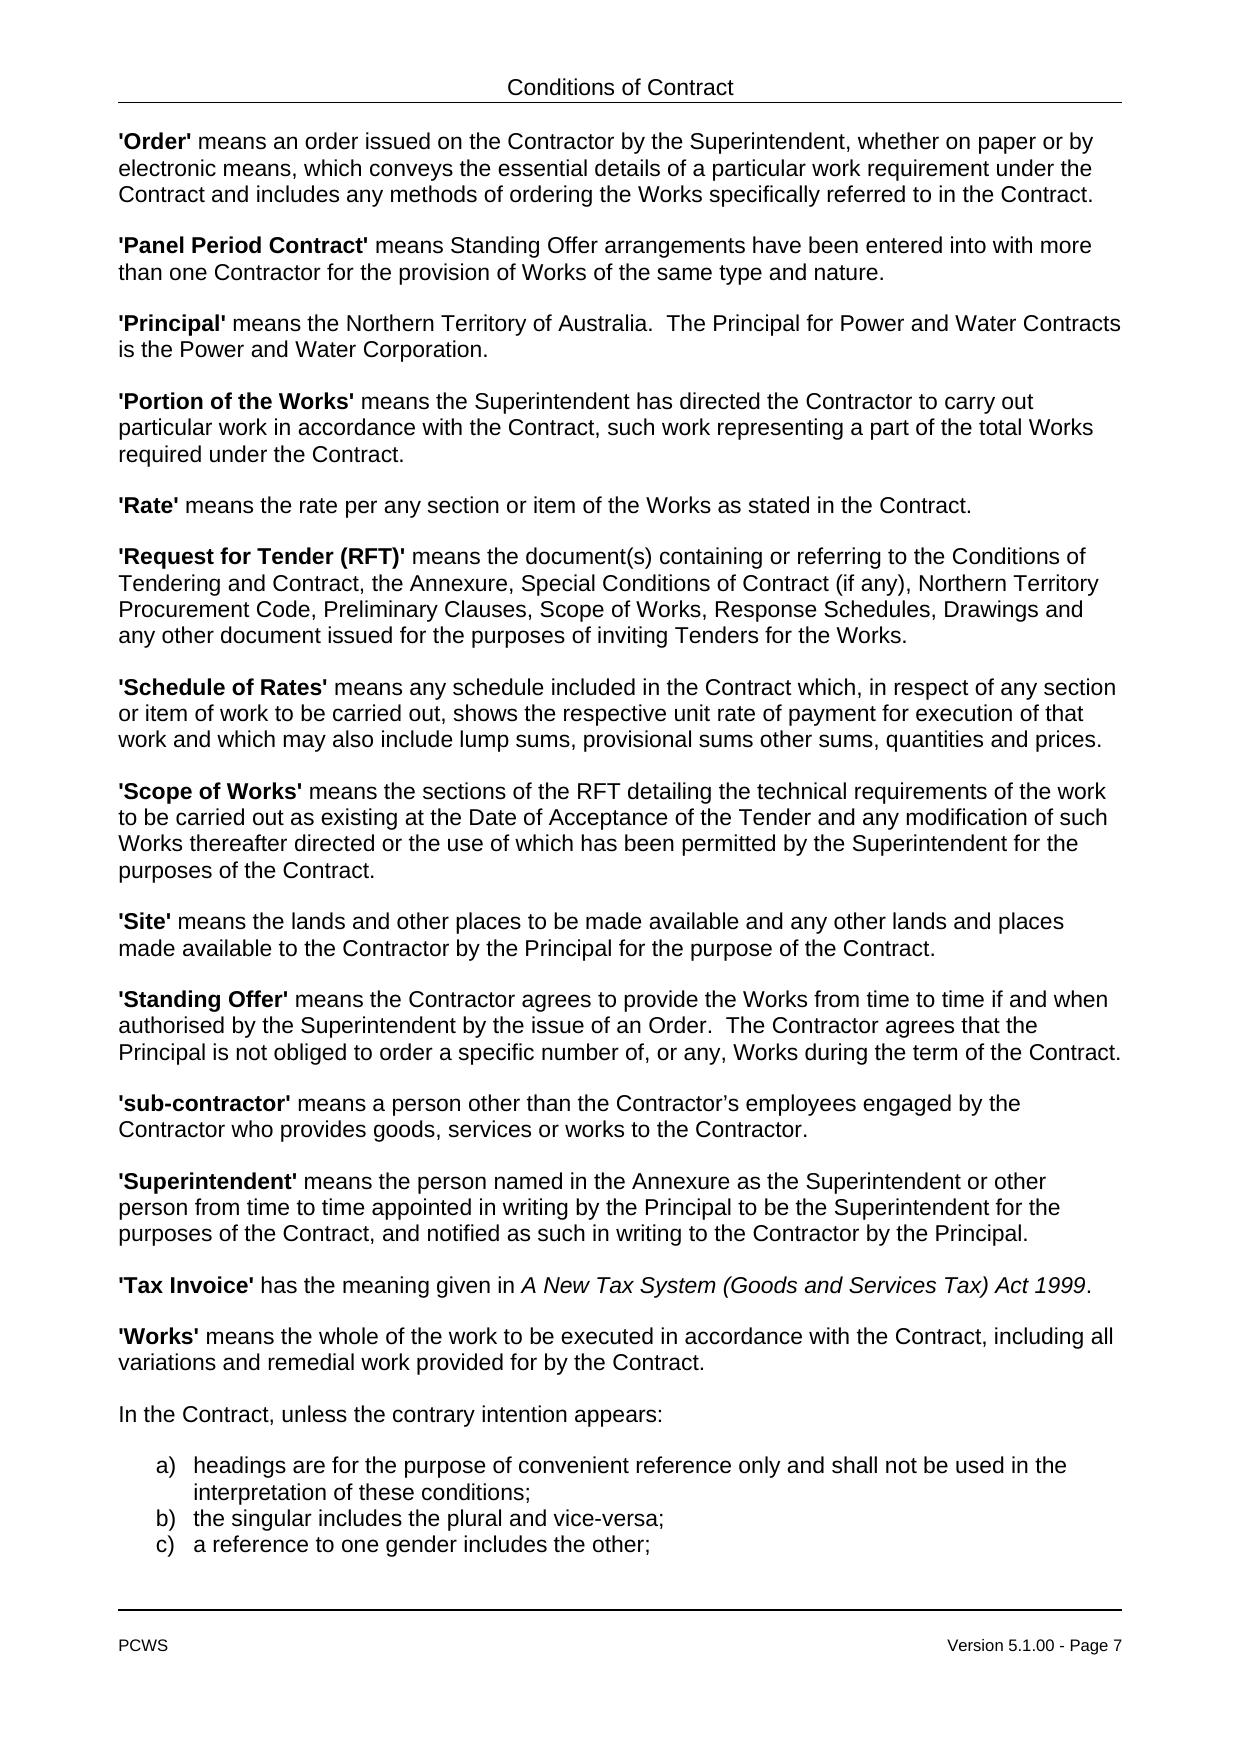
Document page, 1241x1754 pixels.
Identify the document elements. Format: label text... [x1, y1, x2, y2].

text 'sub-contractor' means a person other than the Contractor’s employees engaged by the Contractor who provides goods, services or works to the Contractor. [118, 1090, 1122, 1143]
text 'Scope of Works' means the sections of the RFT detailing the technical requirements of the work to be carried out as existing at the Date of Acceptance of the Tender and any modification of such Works thereafter directed or the use of which has been permitted by the Superintendent for the purposes of the Contract. [118, 778, 1122, 883]
text 'Works' means the whole of the work to be executed in accordance with the Contract, including all variations and remedial work provided for by the Contract. [118, 1323, 1122, 1376]
text 'Schedule of Rates' means any schedule included in the Contract which, in respect of any section or item of work to be carried out, shows the respective unit rate of payment for execution of that work and which may also include lump sums, provisional sums other sums, quantities and prices. [118, 674, 1122, 753]
list a reference to one gender includes the other; [156, 1531, 1122, 1557]
text 'Superintendent' means the person named in the Annexure as the Superintendent or other person from time to time appointed in writing by the Principal to be the Superintendent for the purposes of the Contract, and notified as such in writing to the Contractor by the Principal. [118, 1168, 1122, 1247]
text 'Panel Period Contract' means Standing Offer arrangements have been entered into with more than one Contractor for the provision of Works of the same type and nature. [118, 232, 1122, 285]
text 'Request for Tender (RFT)' means the document(s) containing or referring to the Conditions of Tendering and Contract, the Annexure, Special Conditions of Contract (if any), Northern Territory Procurement Code, Preliminary Clauses, Scope of Works, Response Schedules, Drawings and any other document issued for the purposes of inviting Tenders for the Works. [118, 543, 1122, 649]
text 'Tax Invoice' has the meaning given in A New Tax System (Goods and Services Tax) Act 1999. [118, 1272, 1122, 1298]
text In the Contract, unless the contrary intention appears: [118, 1401, 1122, 1427]
text 'Site' means the lands and other places to be made available and any other lands and places made available to the Contractor by the Principal for the purpose of the Contract. [118, 908, 1122, 961]
text 'Order' means an order issued on the Contractor by the Superintendent, whether on paper or by electronic means, which conveys the essential details of a particular work requirement under the Contract and includes any methods of ordering the Works specifically referred to in the Contract. [118, 128, 1122, 207]
text 'Standing Offer' means the Contractor agrees to provide the Works from time to time if and when authorised by the Superintendent by the issue of an Order. The Contractor agrees that the Principal is not obliged to order a specific number of, or any, Works during the term of the Contract. [118, 986, 1122, 1065]
text 'Portion of the Works' means the Superintendent has directed the Contractor to carry out particular work in accordance with the Contract, such work representing a part of the total Works required under the Contract. [118, 388, 1122, 467]
text 'Rate' means the rate per any section or item of the Works as stated in the Contract. [118, 492, 1122, 518]
list headings are for the purpose of convenient reference only and shall not be used in the interpretation of these conditions; [156, 1452, 1122, 1505]
text 'Principal' means the Northern Territory of Australia. The Principal for Power and Water Contracts is the Power and Water Corporation. [118, 310, 1122, 363]
list the singular includes the plural and vice-versa; [156, 1505, 1122, 1531]
